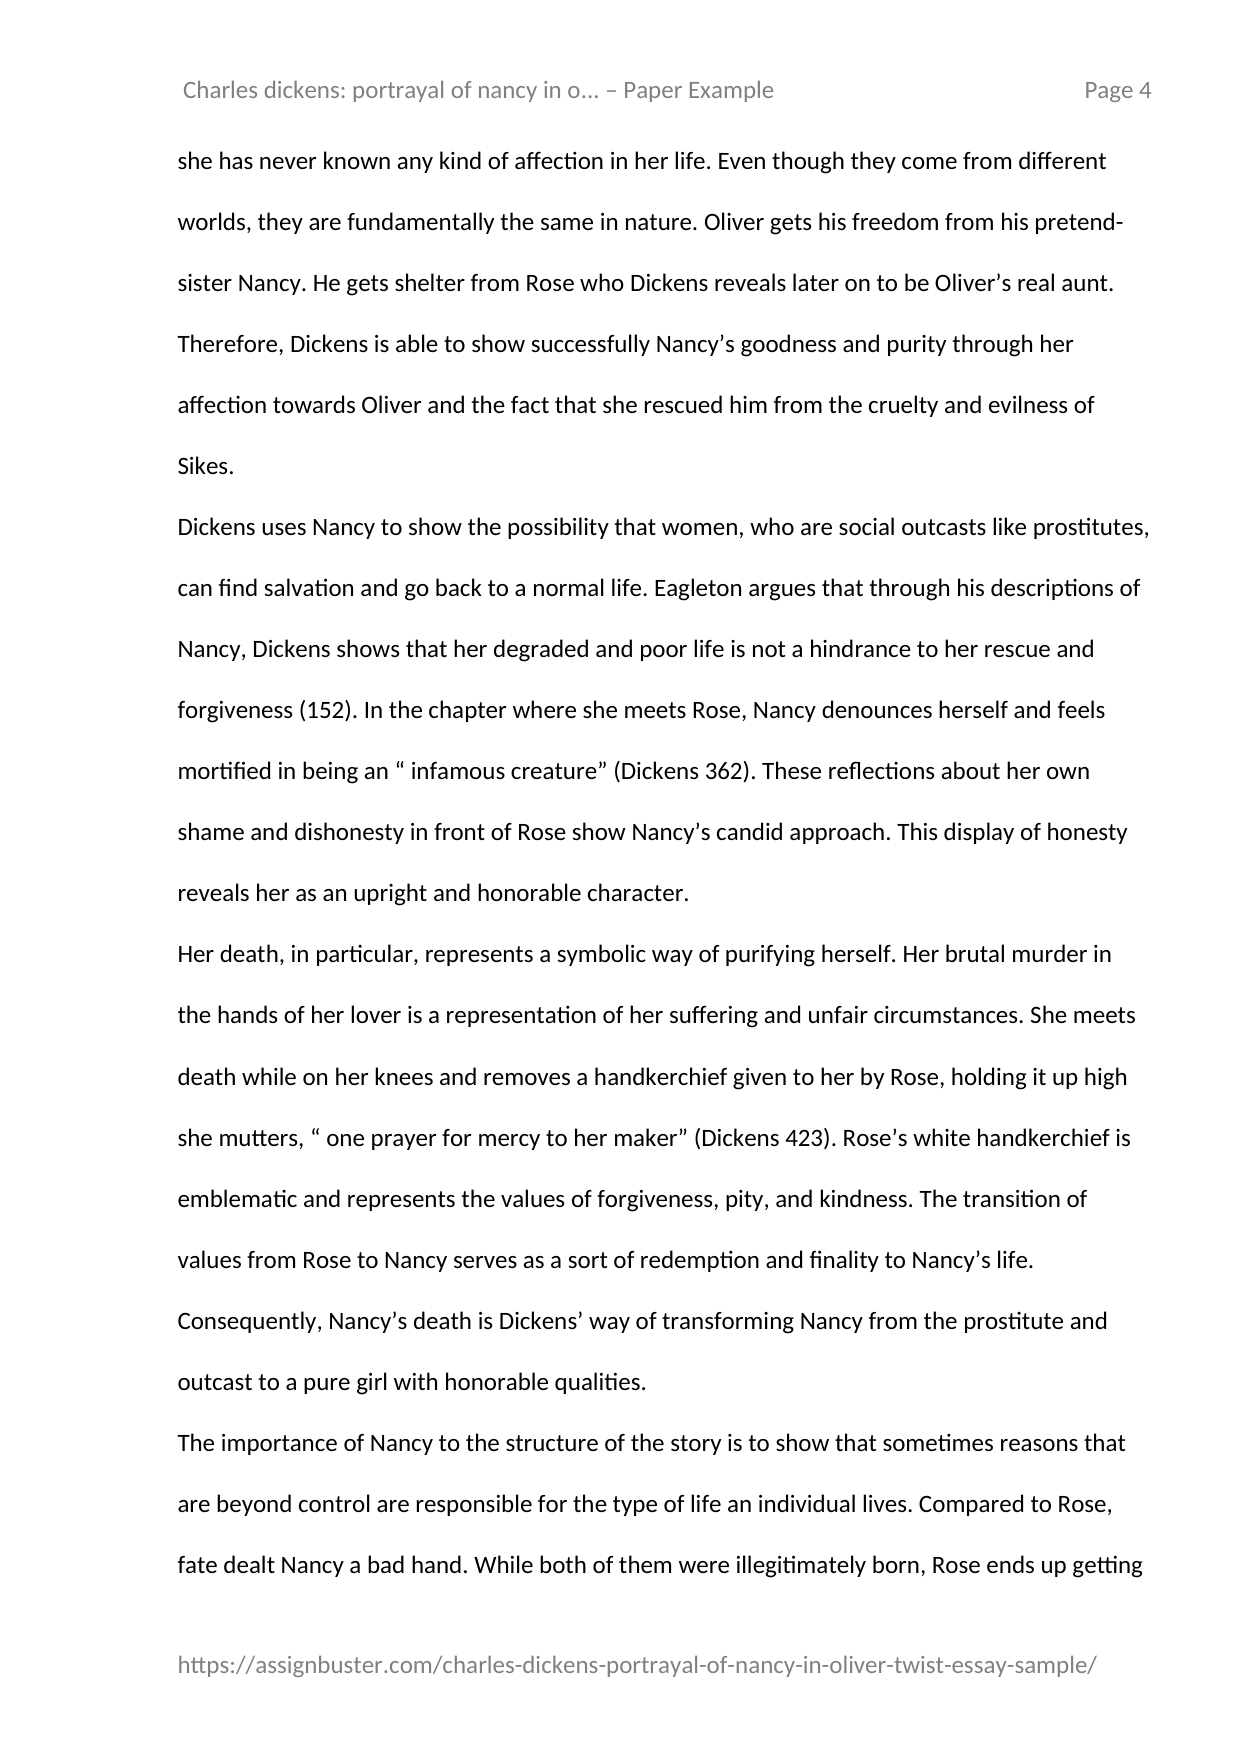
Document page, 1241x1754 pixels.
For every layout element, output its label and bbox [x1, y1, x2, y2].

text [177, 145, 1152, 1579]
